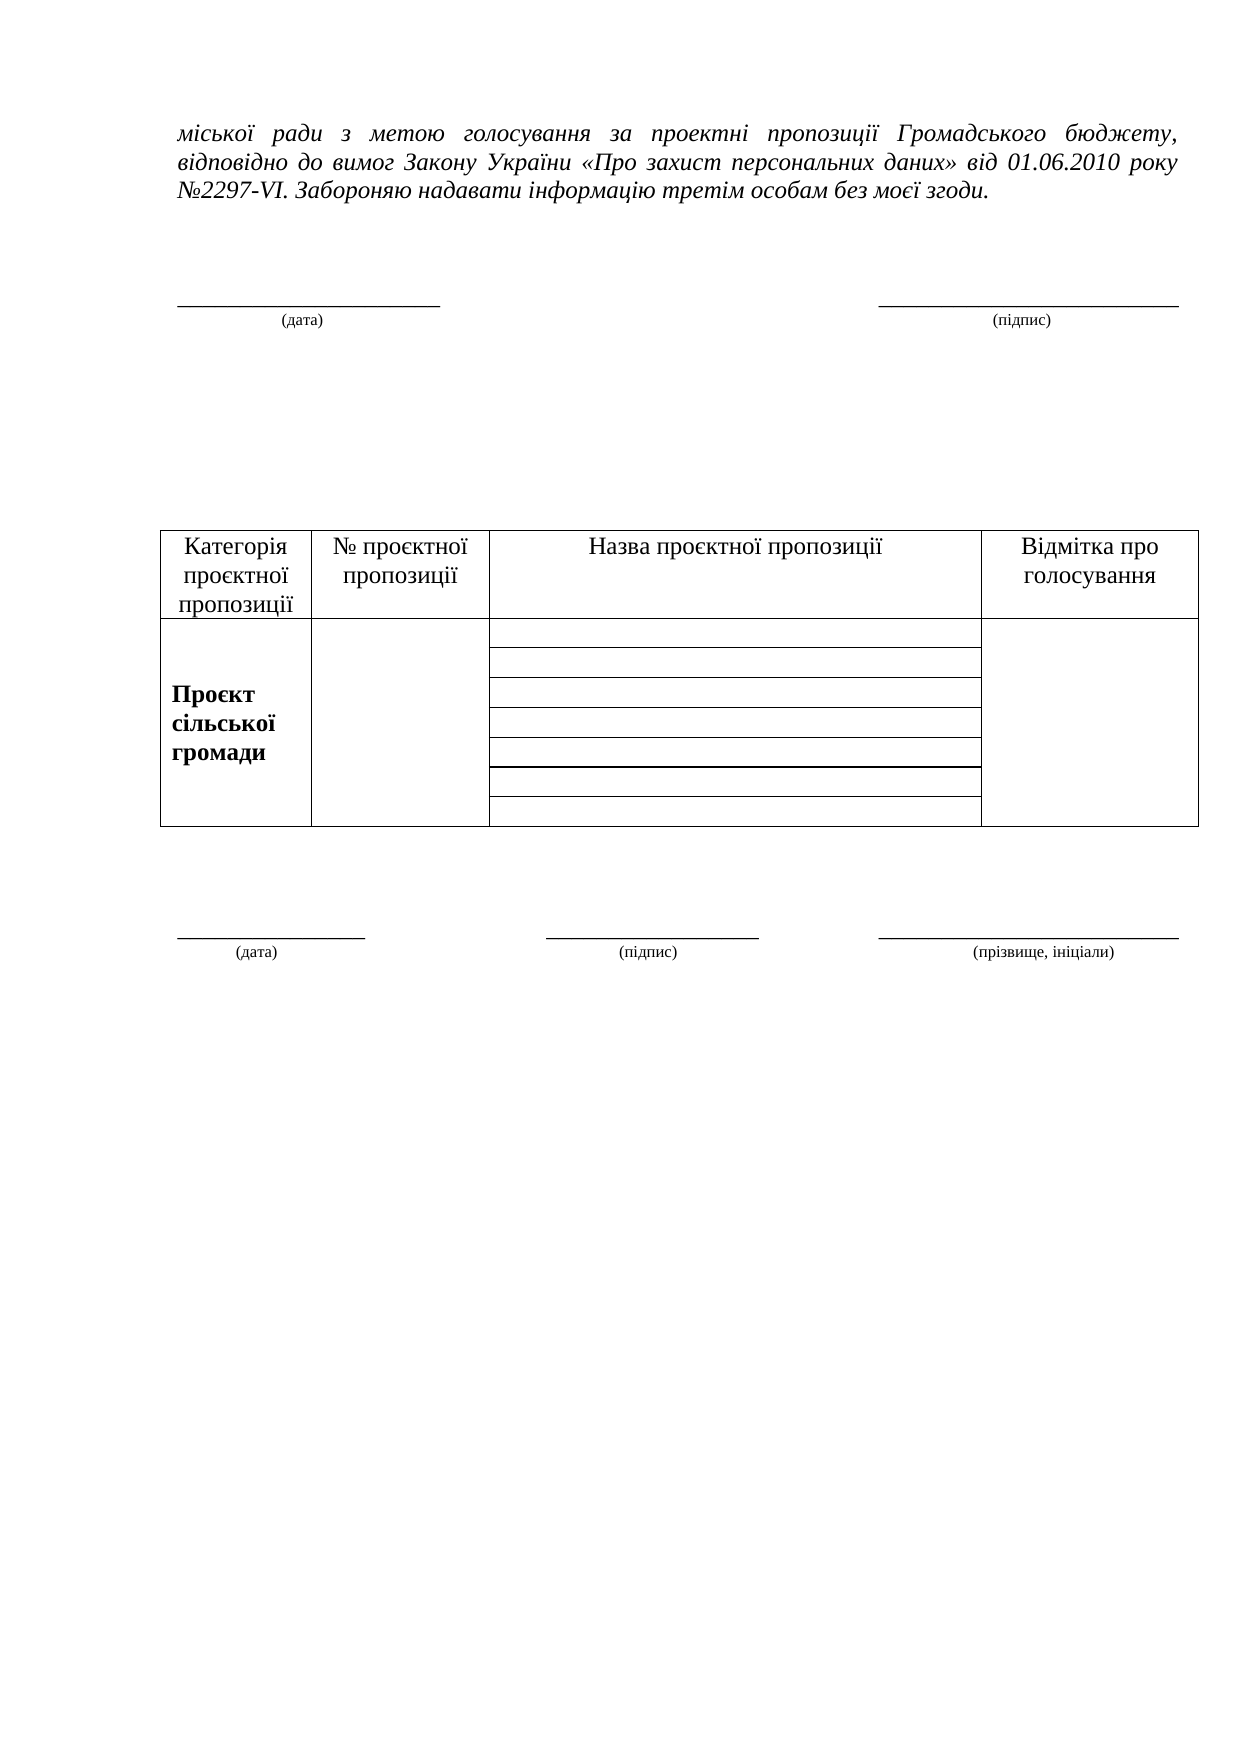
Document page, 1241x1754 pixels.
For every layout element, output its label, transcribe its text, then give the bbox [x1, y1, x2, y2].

table_cell [490, 708, 981, 737]
table_header Назва проєктної пропозиції [490, 531, 981, 617]
table_cell [490, 768, 981, 796]
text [177, 118, 1181, 204]
table_cell [312, 619, 489, 826]
table_cell [490, 648, 981, 677]
table_cell [490, 797, 981, 826]
text _____________________ ________________________ [177, 281, 1181, 310]
table_cell [490, 619, 981, 647]
table_cell [982, 619, 1198, 826]
table_cell [490, 738, 981, 766]
table_header Категорія проєктної пропозиції [161, 531, 311, 617]
table_cell [490, 678, 981, 707]
table_cell Проєкт сільської громади [161, 619, 311, 826]
table_header № проєктної пропозиції [312, 531, 489, 617]
table_header Відмітка про голосування [982, 531, 1198, 617]
text (дата) (підпис) (прізвище, ініціали) [177, 942, 1181, 961]
text _______________ _________________ ________________________ [177, 913, 1181, 942]
text (дата) (підпис) [177, 310, 1181, 329]
